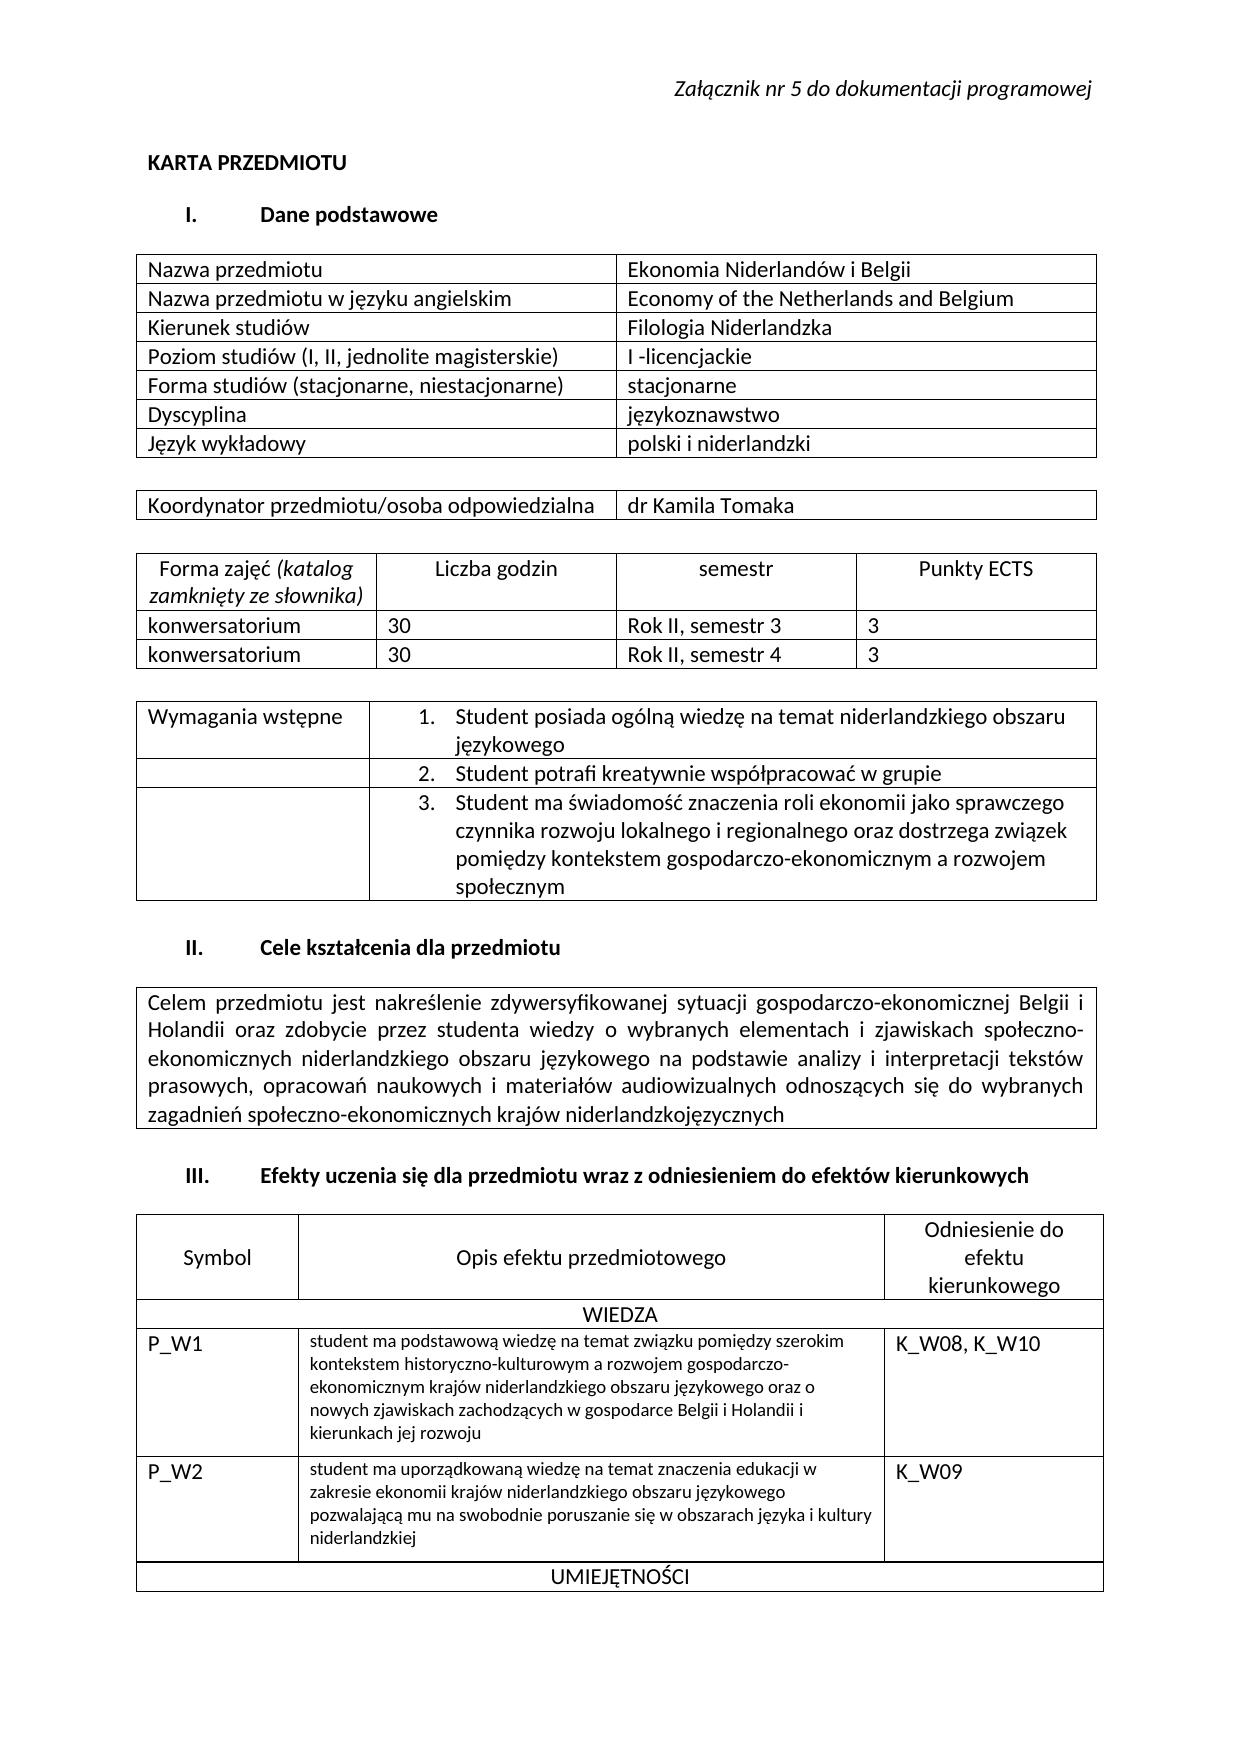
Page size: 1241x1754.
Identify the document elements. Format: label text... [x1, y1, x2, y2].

table_header Liczba godzin [377, 554, 616, 610]
text KARTA PRZEDMIOTU [148, 148, 1093, 176]
table_header Nazwa przedmiotu [137, 255, 616, 283]
table_cell P_W1 [137, 1329, 298, 1456]
table_header Koordynator przedmiotu/osoba odpowiedzialna [137, 491, 616, 519]
table_cell WIEDZA [137, 1300, 1103, 1328]
table_cell P_W2 [137, 1457, 298, 1561]
table_cell konwersatorium [137, 611, 376, 639]
table_header Punkty ECTS [857, 554, 1096, 610]
table_header Forma zajęć (katalog zamknięty ze słownika) [137, 554, 376, 610]
table_cell stacjonarne [617, 371, 1096, 399]
table_header Opis efektu przedmiotowego [299, 1215, 884, 1299]
list Dane podstawowe [185, 201, 1093, 229]
table_cell Economy of the Netherlands and Belgium [617, 284, 1096, 312]
table_cell Rok II, semestr 4 [617, 640, 856, 668]
table_cell student ma podstawową wiedzę na temat związku pomiędzy szerokim kontekstem historyczno-kulturowym a rozwojem gospodarczo-ekonomicznym krajów niderlandzkiego obszaru językowego oraz o nowych zjawiskach zachodzących w gospodarce Belgii i Holandii i kierunkach jej rozwoju [299, 1329, 884, 1456]
table_cell K_W08, K_W10 [885, 1329, 1103, 1456]
table_cell Kierunek studiów [137, 313, 616, 341]
table_cell Rok II, semestr 3 [617, 611, 856, 639]
table_cell student ma uporządkowaną wiedzę na temat znaczenia edukacji w zakresie ekonomii krajów niderlandzkiego obszaru językowego pozwalającą mu na swobodnie poruszanie się w obszarach języka i kultury niderlandzkiej [299, 1457, 884, 1561]
table_header Student posiada ogólną wiedzę na temat niderlandzkiego obszaru językowego [370, 702, 1096, 758]
table_header Celem przedmiotu jest nakreślenie zdywersyfikowanej sytuacji gospodarczo-ekonomicznej Belgii i Holandii oraz zdobycie przez studenta wiedzy o wybranych elementach i zjawiskach społeczno-ekonomicznych niderlandzkiego obszaru językowego na podstawie analizy i interpretacji tekstów prasowych, opracowań naukowych i materiałów audiowizualnych odnoszących się do wybranych zagadnień społeczno-ekonomicznych krajów niderlandzkojęzycznych [137, 988, 1096, 1128]
table_cell K_W09 [885, 1457, 1103, 1561]
table_cell UMIEJĘTNOŚCI [137, 1563, 1103, 1591]
table_header Ekonomia Niderlandów i Belgii [617, 255, 1096, 283]
table_cell Filologia Niderlandzka [617, 313, 1096, 341]
list Efekty uczenia się dla przedmiotu wraz z odniesieniem do efektów kierunkowych [185, 1161, 1093, 1189]
table_cell [137, 788, 369, 900]
table_cell Student ma świadomość znaczenia roli ekonomii jako sprawczego czynnika rozwoju lokalnego i regionalnego oraz dostrzega związek pomiędzy kontekstem gospodarczo-ekonomicznym a rozwojem społecznym [370, 788, 1096, 900]
table_cell konwersatorium [137, 640, 376, 668]
table_cell 3 [857, 640, 1096, 668]
list Cele kształcenia dla przedmiotu [185, 933, 1093, 962]
table_cell Poziom studiów (I, II, jednolite magisterskie) [137, 342, 616, 370]
table_cell Forma studiów (stacjonarne, niestacjonarne) [137, 371, 616, 399]
table_cell 30 [377, 640, 616, 668]
table_cell 3 [857, 611, 1096, 639]
table_cell 30 [377, 611, 616, 639]
table_cell [137, 759, 369, 787]
table_cell polski i niderlandzki [617, 429, 1096, 457]
table_cell językoznawstwo [617, 400, 1096, 428]
table_header semestr [617, 554, 856, 610]
table_cell Język wykładowy [137, 429, 616, 457]
table_cell Nazwa przedmiotu w języku angielskim [137, 284, 616, 312]
table_cell Student potrafi kreatywnie współpracować w grupie [370, 759, 1096, 787]
table_cell Dyscyplina [137, 400, 616, 428]
table_header Wymagania wstępne [137, 702, 369, 758]
table_header dr Kamila Tomaka [617, 491, 1096, 519]
table_header Symbol [137, 1215, 298, 1299]
table_header Odniesienie do efektu kierunkowego [885, 1215, 1103, 1299]
table_cell I -licencjackie [617, 342, 1096, 370]
